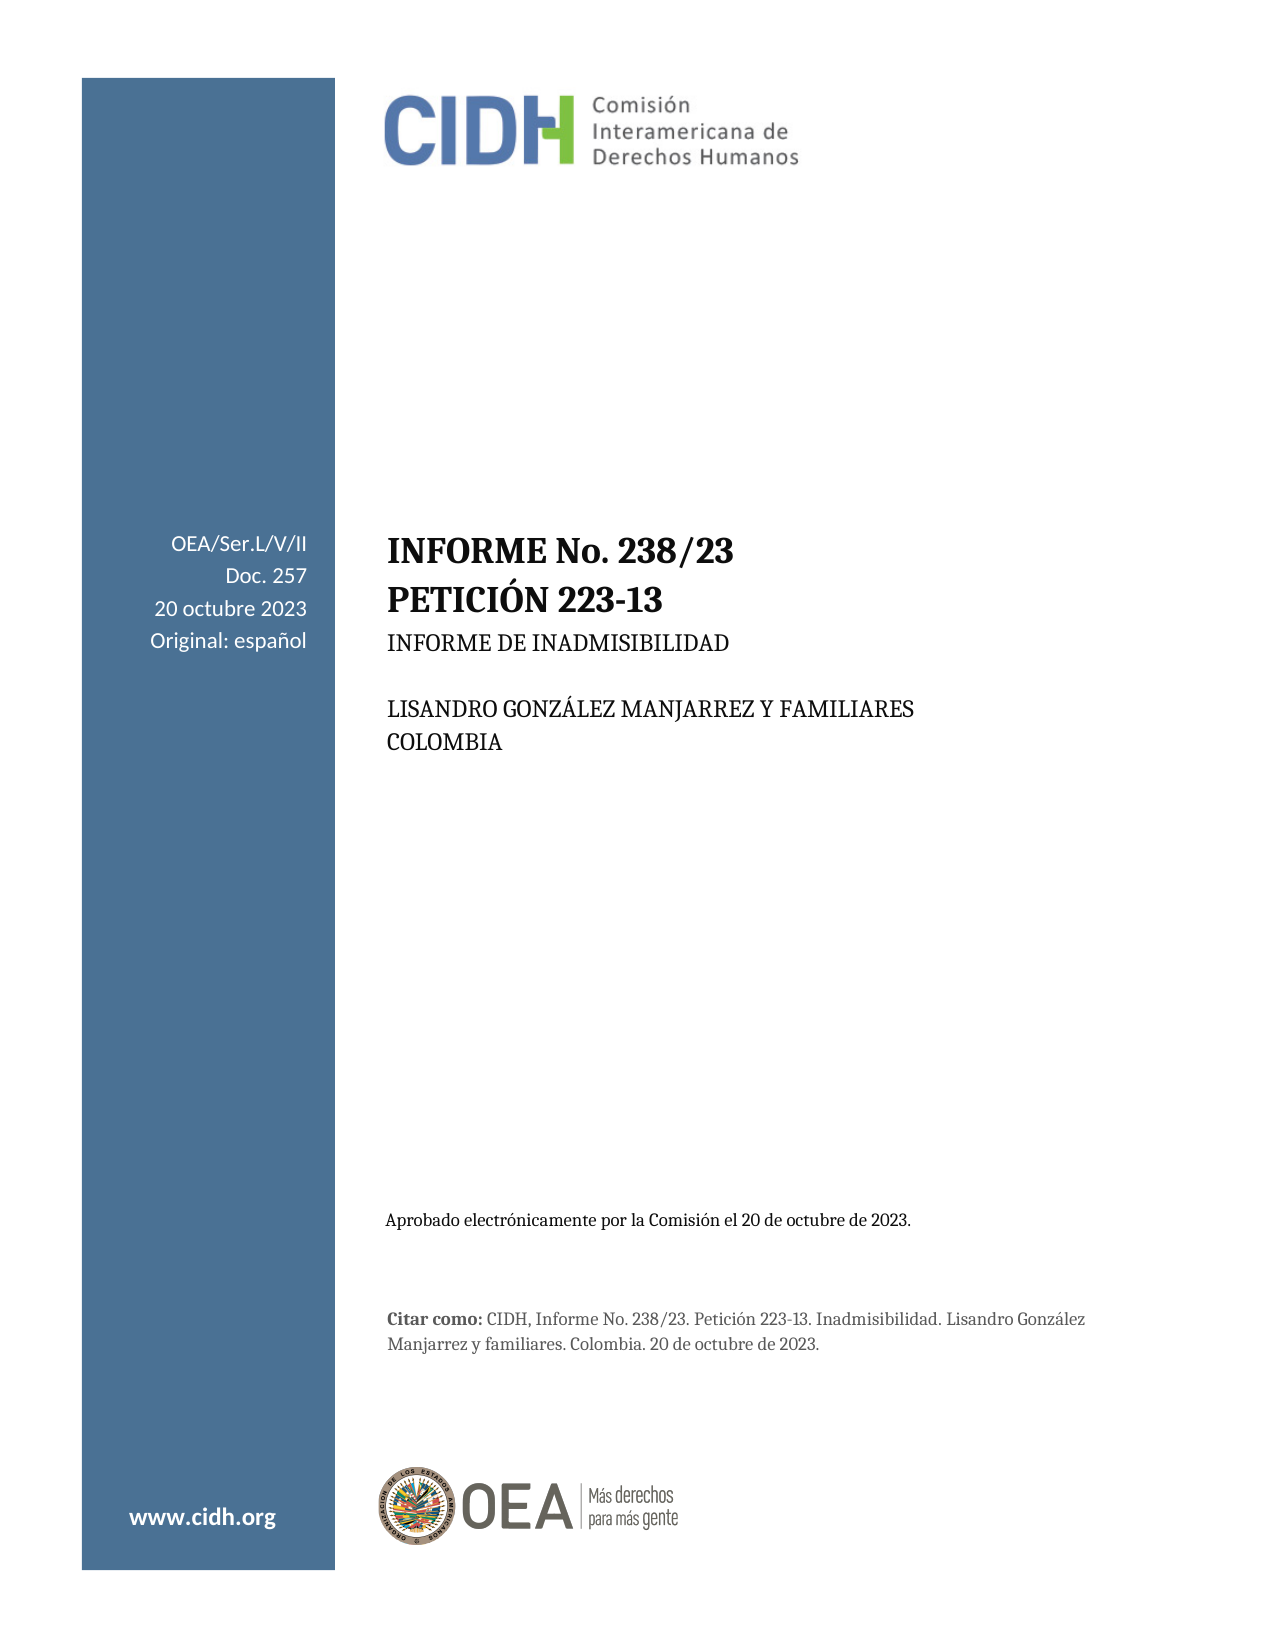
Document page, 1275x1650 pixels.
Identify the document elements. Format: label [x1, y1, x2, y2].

picture [375, 87, 810, 172]
picture [378, 1467, 678, 1545]
